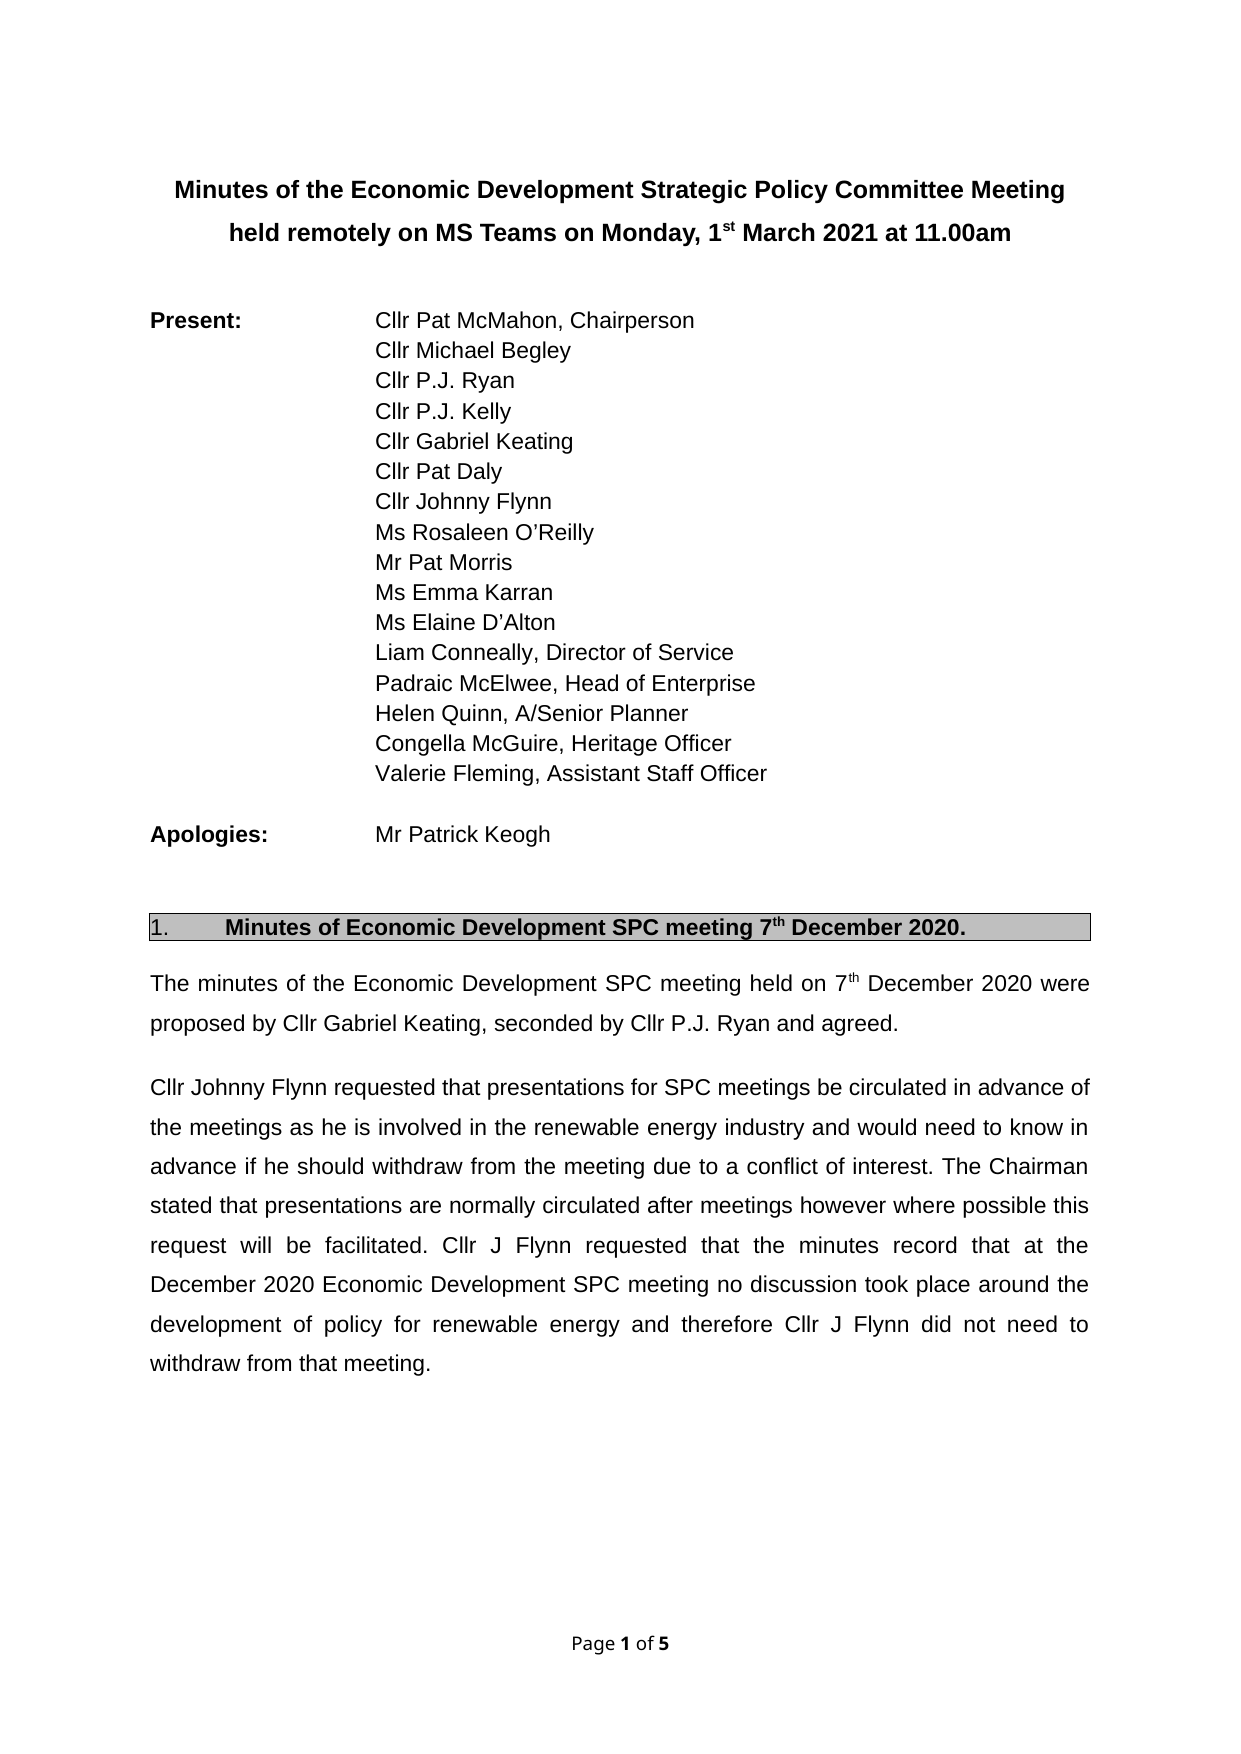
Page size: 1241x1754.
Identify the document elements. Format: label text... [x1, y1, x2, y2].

text Cllr Johnny Flynn requested that presentations for SPC meetings be circulated in advance of the meetings as he is involved in the renewable energy industry and would need to know in advance if he should withdraw from the meeting due to a conflict of interest. The Chairman stated that presentations are normally circulated after meetings however where possible this request will be facilitated. Cllr J Flynn requested that the minutes record that at the December 2020 Economic Development SPC meeting no discussion took place around the development of policy for renewable energy and therefore Cllr J Flynn did not need to withdraw from that meeting. [150, 1074, 1090, 1377]
text Congella McGuire, Heritage Officer [150, 730, 1090, 756]
text Cllr P.J. Ryan [150, 367, 1090, 394]
list Minutes of Economic Development SPC meeting 7th December 2020. [150, 914, 1090, 940]
text Cllr Pat Daly [150, 458, 1090, 484]
text Liam Conneally, Director of Service [150, 639, 1090, 666]
text Cllr Johnny Flynn [150, 488, 1090, 514]
text Valerie Fleming, Assistant Staff Officer [375, 760, 1090, 786]
text Padraic McElwee, Head of Enterprise [150, 669, 1090, 696]
text Cllr Michael Begley [150, 337, 1090, 363]
text Ms Emma Karran [375, 579, 1090, 605]
text The minutes of the Economic Development SPC meeting held on 7th December 2020 were proposed by Cllr Gabriel Keating, seconded by Cllr P.J. Ryan and agreed. [150, 970, 1090, 1036]
subtitle Minutes of the Economic Development Strategic Policy Committee Meeting held remotely on MS Teams on Monday, 1st March 2021 at 11.00am [150, 175, 1090, 247]
text Helen Quinn, A/Senior Planner [150, 700, 1090, 726]
text Ms Rosaleen O’Reilly [150, 518, 1090, 545]
text Cllr P.J. Kelly Cllr Gabriel Keating [150, 398, 1090, 454]
text Mr Pat Morris [150, 549, 1090, 575]
text Present: Cllr Pat McMahon, Chairperson [150, 307, 1090, 333]
text Apologies: Mr Patrick Keogh [150, 821, 1090, 847]
text Ms Elaine D’Alton [375, 609, 1090, 635]
